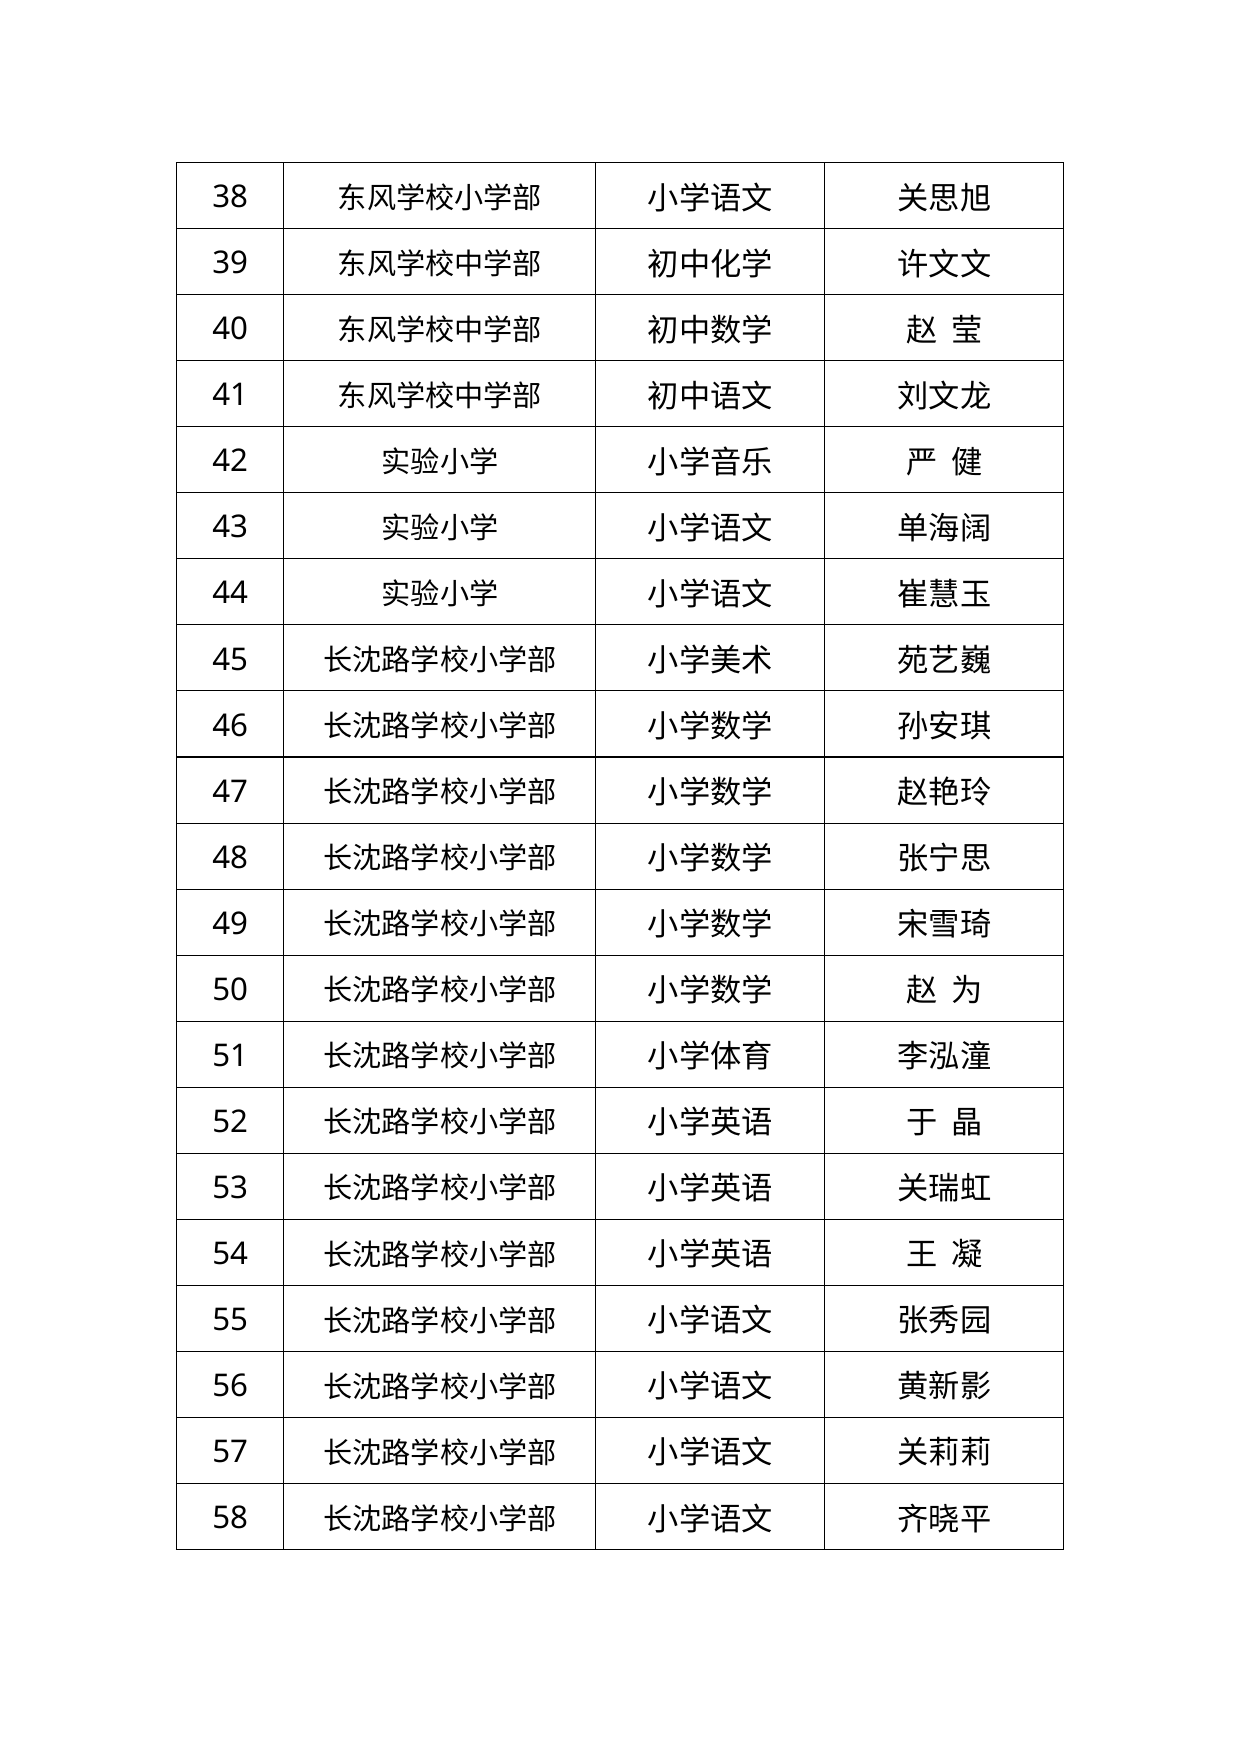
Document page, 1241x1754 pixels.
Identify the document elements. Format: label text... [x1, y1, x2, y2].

table_cell 长沈路学校小学部 [284, 1352, 595, 1417]
table_cell 初中化学 [596, 229, 824, 294]
table_cell 53 [177, 1154, 283, 1219]
table_cell 实验小学 [284, 427, 595, 492]
table_cell 44 [177, 559, 283, 624]
table_cell 初中数学 [596, 295, 824, 360]
table_cell 崔慧玉 [825, 559, 1063, 624]
table_cell 黄新影 [825, 1352, 1063, 1417]
table_cell 长沈路学校小学部 [284, 956, 595, 1021]
table_cell 50 [177, 956, 283, 1021]
table_cell 王 凝 [825, 1220, 1063, 1285]
table_cell 长沈路学校小学部 [284, 1088, 595, 1153]
table_cell 小学英语 [596, 1154, 824, 1219]
table_cell 小学英语 [596, 1088, 824, 1153]
table_cell 李泓潼 [825, 1022, 1063, 1087]
table_cell 长沈路学校小学部 [284, 1484, 595, 1549]
table_cell 东风学校中学部 [284, 229, 595, 294]
table_cell 长沈路学校小学部 [284, 758, 595, 822]
table_cell 于 晶 [825, 1088, 1063, 1153]
table_cell 关思旭 [825, 163, 1063, 228]
table_cell 关瑞虹 [825, 1154, 1063, 1219]
table_cell 小学音乐 [596, 427, 824, 492]
table_cell 长沈路学校小学部 [284, 1220, 595, 1285]
table_cell 小学数学 [596, 758, 824, 822]
table_cell 51 [177, 1022, 283, 1087]
table_cell 小学语文 [596, 1484, 824, 1549]
table_cell 小学数学 [596, 890, 824, 954]
table_cell 实验小学 [284, 559, 595, 624]
table_cell 小学语文 [596, 1352, 824, 1417]
table_cell 严 健 [825, 427, 1063, 492]
table_cell 55 [177, 1286, 283, 1351]
table_cell 小学数学 [596, 691, 824, 756]
table_cell 东风学校中学部 [284, 295, 595, 360]
table_cell 42 [177, 427, 283, 492]
table_cell 长沈路学校小学部 [284, 625, 595, 690]
table_cell 长沈路学校小学部 [284, 1418, 595, 1483]
table_cell 小学语文 [596, 1286, 824, 1351]
table_cell 张秀园 [825, 1286, 1063, 1351]
table_cell 40 [177, 295, 283, 360]
table_cell 小学语文 [596, 559, 824, 624]
table_cell 小学语文 [596, 163, 824, 228]
table_cell 赵 莹 [825, 295, 1063, 360]
table_cell 46 [177, 691, 283, 756]
table_cell 许文文 [825, 229, 1063, 294]
table_cell 39 [177, 229, 283, 294]
table_cell 47 [177, 758, 283, 822]
table_cell 小学数学 [596, 956, 824, 1021]
table_cell 小学体育 [596, 1022, 824, 1087]
table_cell 实验小学 [284, 493, 595, 558]
table_cell 长沈路学校小学部 [284, 1154, 595, 1219]
table_cell 小学语文 [596, 1418, 824, 1483]
table_cell 东风学校中学部 [284, 361, 595, 426]
table_cell 52 [177, 1088, 283, 1153]
table_cell 45 [177, 625, 283, 690]
table_cell 小学英语 [596, 1220, 824, 1285]
table_cell 43 [177, 493, 283, 558]
table_cell 小学语文 [596, 493, 824, 558]
table_cell 东风学校小学部 [284, 163, 595, 228]
table_cell 49 [177, 890, 283, 954]
table_cell 苑艺巍 [825, 625, 1063, 690]
table_cell 长沈路学校小学部 [284, 1286, 595, 1351]
table_cell 长沈路学校小学部 [284, 824, 595, 888]
table_cell 长沈路学校小学部 [284, 890, 595, 954]
table_cell 赵艳玲 [825, 758, 1063, 822]
table_cell 41 [177, 361, 283, 426]
table_cell 48 [177, 824, 283, 888]
table_cell 长沈路学校小学部 [284, 691, 595, 756]
table_cell 张宁思 [825, 824, 1063, 888]
table_cell 38 [177, 163, 283, 228]
table_cell 孙安琪 [825, 691, 1063, 756]
table_cell 54 [177, 1220, 283, 1285]
table_cell 56 [177, 1352, 283, 1417]
table_cell 长沈路学校小学部 [284, 1022, 595, 1087]
table_cell 齐晓平 [825, 1484, 1063, 1549]
table_cell 小学数学 [596, 824, 824, 888]
table_cell 小学美术 [596, 625, 824, 690]
table_cell 宋雪琦 [825, 890, 1063, 954]
table_cell 57 [177, 1418, 283, 1483]
table_cell 赵 为 [825, 956, 1063, 1021]
table_cell 初中语文 [596, 361, 824, 426]
table_cell 关莉莉 [825, 1418, 1063, 1483]
table_cell 58 [177, 1484, 283, 1549]
table_cell 单海阔 [825, 493, 1063, 558]
table_cell 刘文龙 [825, 361, 1063, 426]
